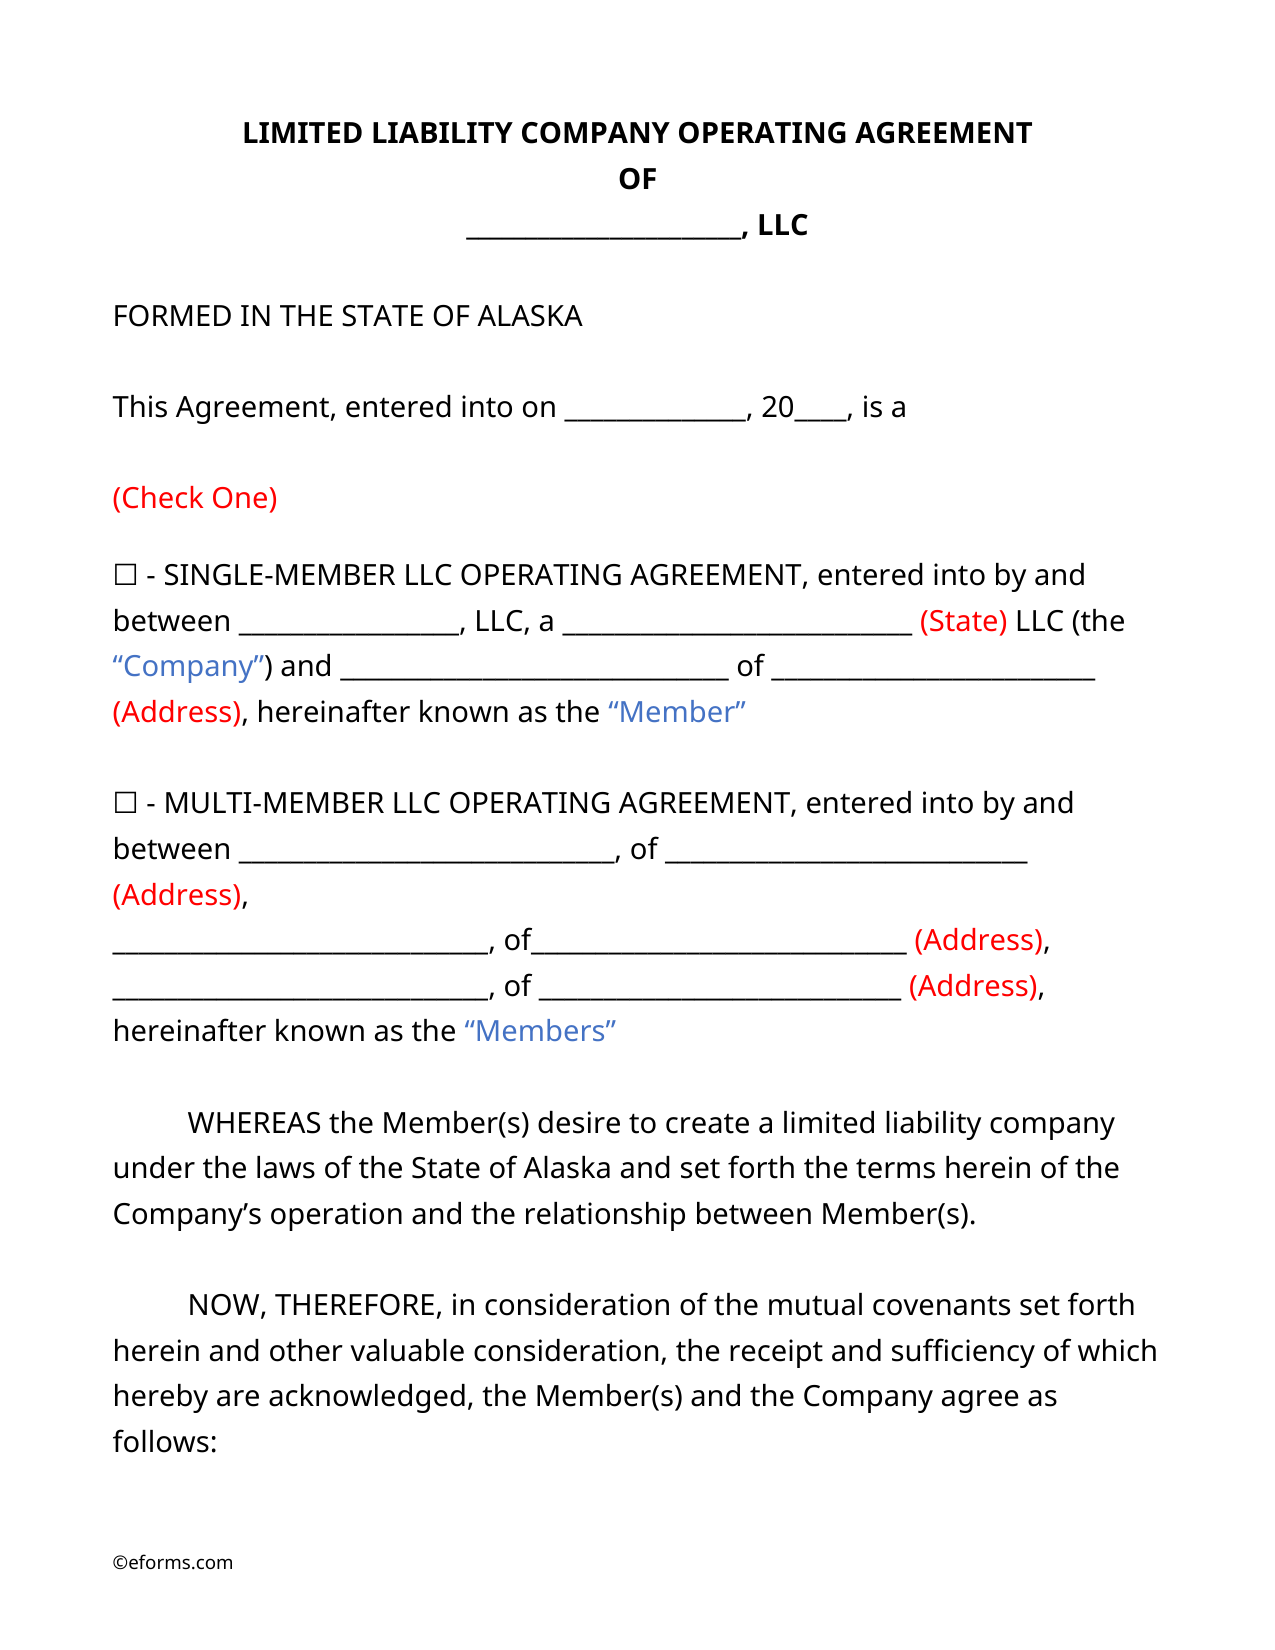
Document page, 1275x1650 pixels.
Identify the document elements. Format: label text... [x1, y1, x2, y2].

text ☐ - SINGLE-MEMBER LLC OPERATING AGREEMENT, entered into by and between _________________, LLC, a ___________________________ (State) LLC (the “Company”) and ______________________________ of _________________________ (Address), hereinafter known as the “Member” [112, 554, 1162, 731]
text _______________________, LLC [112, 204, 1162, 243]
text WHEREAS the Member(s) desire to create a limited liability company under the laws of the State of Alaska and set forth the terms herein of the Company’s operation and the relationship between Member(s). [112, 1102, 1162, 1233]
text (Check One) [112, 477, 1162, 550]
text _____________________________, of ____________________________ (Address), hereinafter known as the “Members” [112, 965, 1162, 1050]
text FORMED IN THE STATE OF ALASKA [112, 295, 1162, 335]
text LIMITED LIABILITY COMPANY OPERATING AGREEMENT [112, 112, 1162, 152]
list _____________________________, of_____________________________ (Address), [112, 919, 1162, 959]
text ☐ - MULTI-MEMBER LLC OPERATING AGREEMENT, entered into by and between _____________________________, of ____________________________ (Address), [112, 783, 1162, 913]
text This Agreement, entered into on ______________, 20____, is a [112, 386, 1162, 426]
text OF [112, 158, 1162, 198]
text NOW, THEREFORE, in consideration of the mutual covenants set forth herein and other valuable consideration, the receipt and sufficiency of which hereby are acknowledged, the Member(s) and the Company agree as follows: [112, 1284, 1162, 1461]
